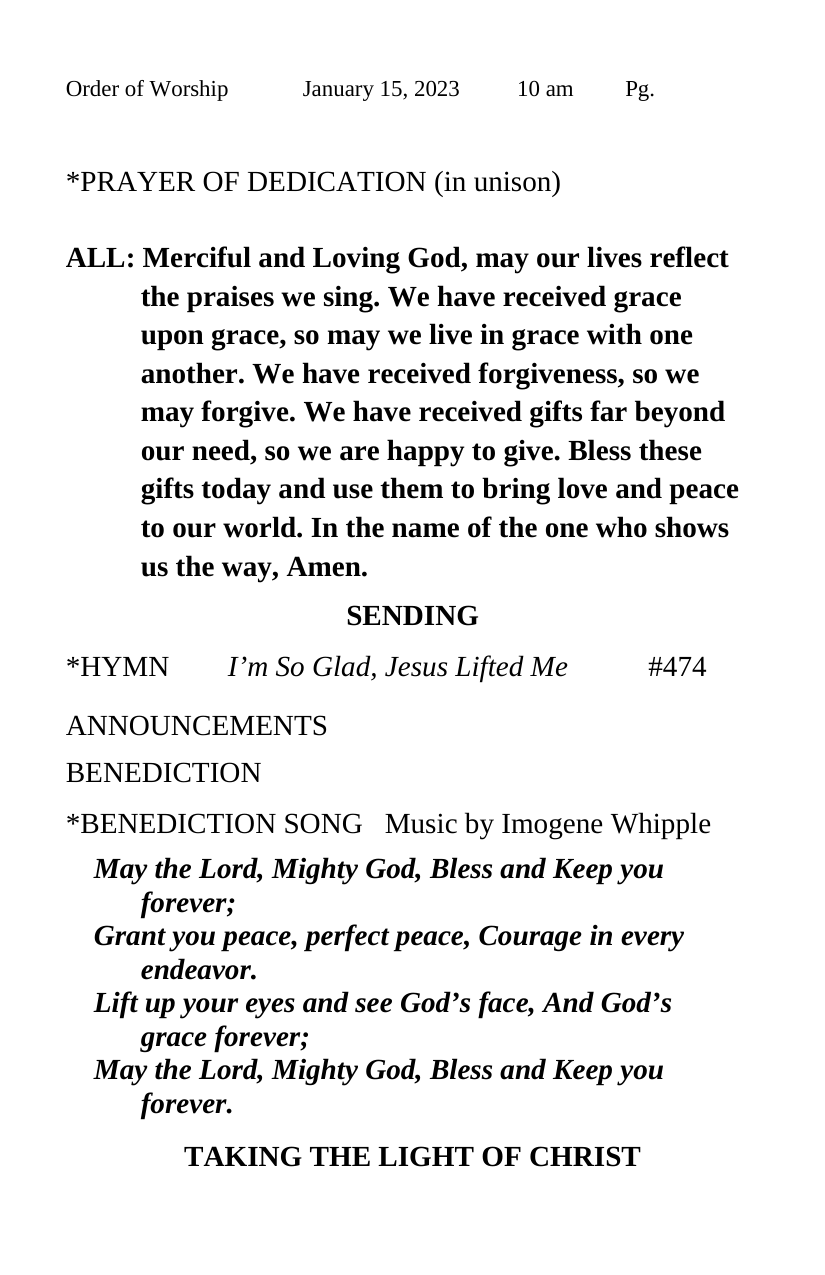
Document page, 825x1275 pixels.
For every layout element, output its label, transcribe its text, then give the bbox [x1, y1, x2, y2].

text ANNOUNCEMENTS [66, 708, 759, 741]
text BENEDICTION [66, 756, 759, 789]
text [66, 1139, 759, 1172]
text SENDING [66, 598, 759, 632]
text *BENEDICTION SONG Music by Imogene Whipple [66, 807, 759, 840]
text *PRAYER OF DEDICATION (in unison) [66, 164, 759, 198]
text grace forever; [94, 1019, 759, 1052]
text Grant you peace, perfect peace, Courage in every endeavor. [94, 918, 759, 985]
text May the Lord, Mighty God, Bless and Keep you forever; [94, 851, 759, 918]
text *HYMN I’m So Glad, Jesus Lifted Me #474 [66, 649, 759, 683]
text ALL: Merciful and Loving God, may our lives reflect the praises we sing. We have received grace upon grace, so may we live in grace with one another. We have received forgiveness, so we may forgive. We have received gifts far beyond our need, so we are happy to give. Bless these gifts today and use them to bring love and peace to our world. In the name of the one who shows us the way, Amen. [66, 240, 759, 582]
text Lift up your eyes and see God’s face, And God’s [94, 985, 759, 1019]
text May the Lord, Mighty God, Bless and Keep you forever. [94, 1052, 759, 1119]
